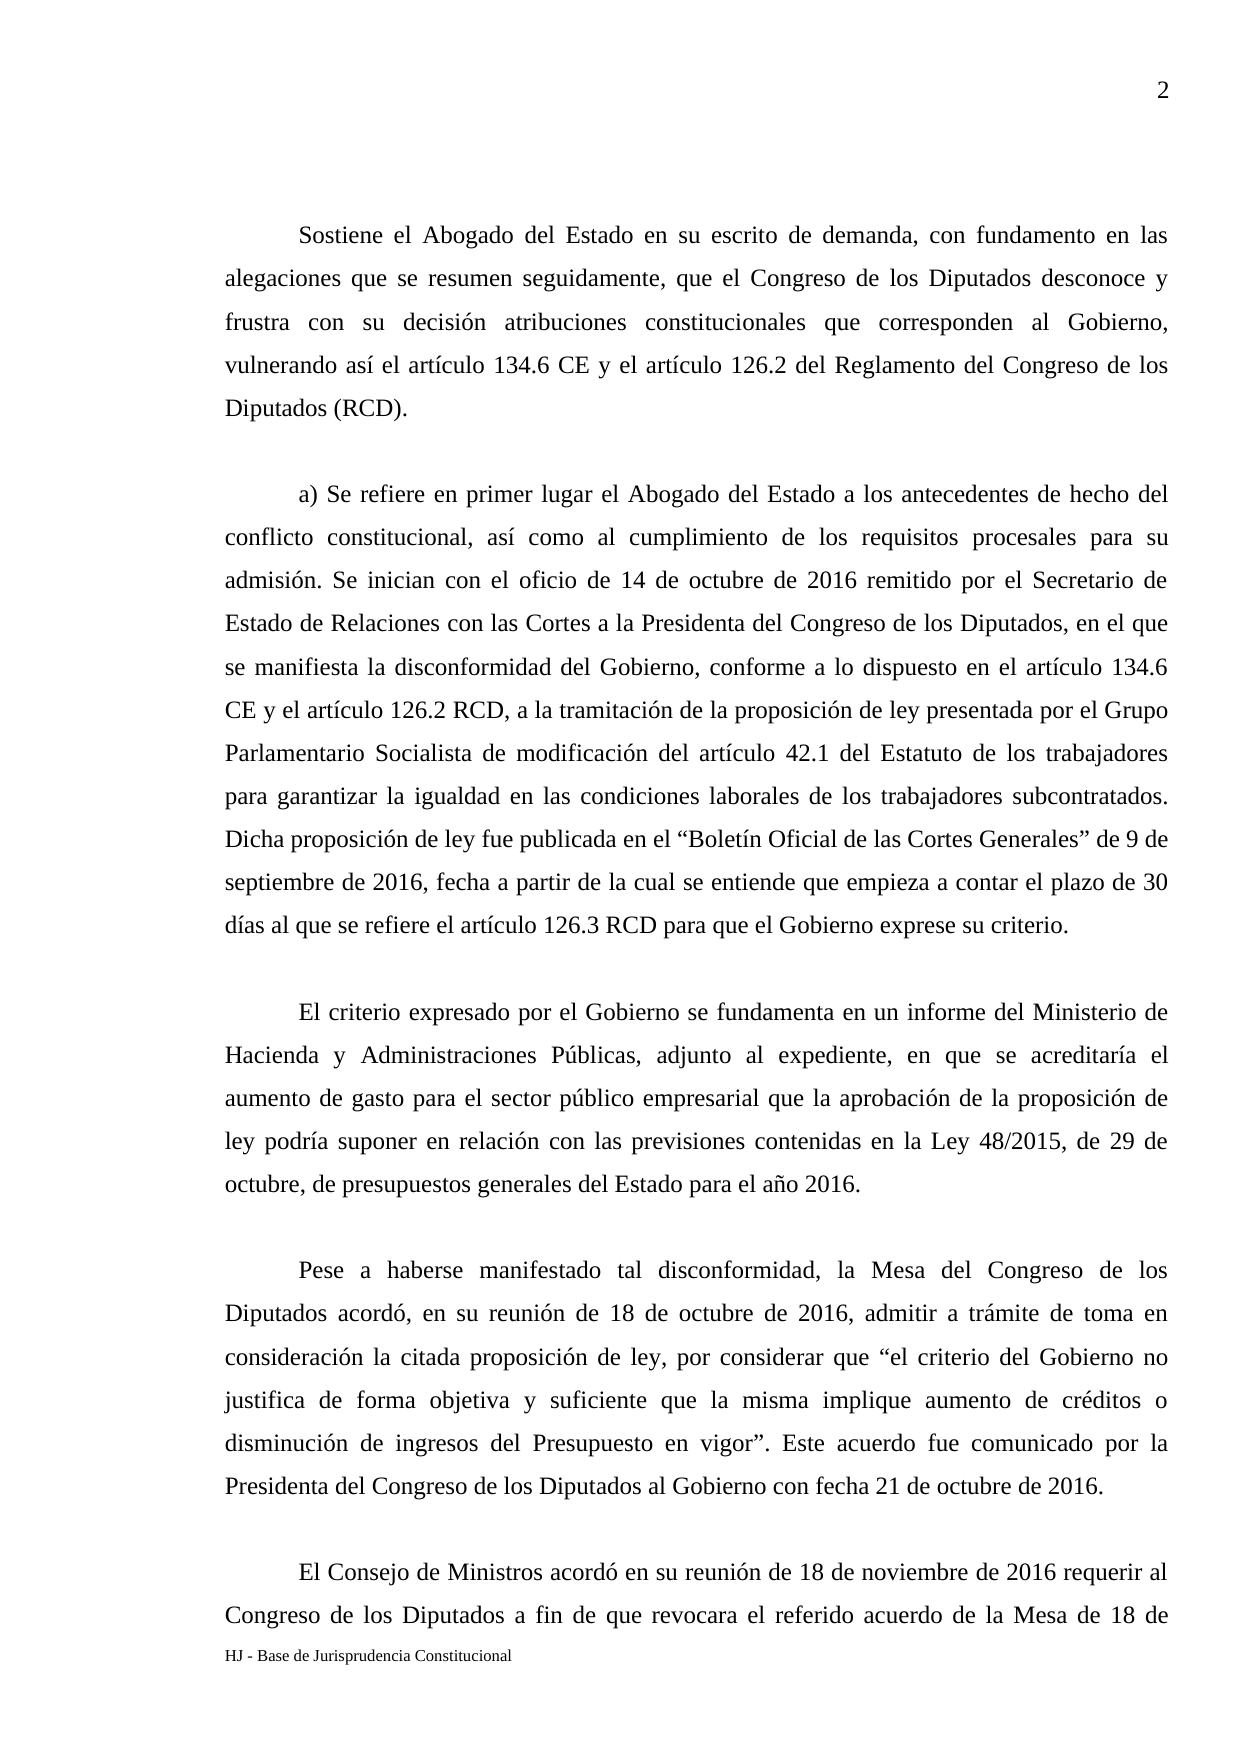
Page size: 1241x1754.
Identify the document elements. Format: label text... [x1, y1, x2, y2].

text a) Se refiere en primer lugar el Abogado del Estado a los antecedentes de hecho del conflicto constitucional, así como al cumplimiento de los requisitos procesales para su admisión. Se inician con el oficio de 14 de octubre de 2016 remitido por el Secretario de Estado de Relaciones con las Cortes a la Presidenta del Congreso de los Diputados, en el que se manifiesta la disconformidad del Gobierno, conforme a lo dispuesto en el artículo 134.6 CE y el artículo 126.2 RCD, a la tramitación de la proposición de ley presentada por el Grupo Parlamentario Socialista de modificación del artículo 42.1 del Estatuto de los trabajadores para garantizar la igualdad en las condiciones laborales de los trabajadores subcontratados. Dicha proposición de ley fue publicada en el “Boletín Oficial de las Cortes Generales” de 9 de septiembre de 2016, fecha a partir de la cual se entiende que empieza a contar el plazo de 30 días al que se refiere el artículo 126.3 RCD para que el Gobierno exprese su criterio. [224, 479, 1169, 939]
text El criterio expresado por el Gobierno se fundamenta en un informe del Ministerio de Hacienda y Administraciones Públicas, adjunto al expediente, en que se acreditaría el aumento de gasto para el sector público empresarial que la aprobación de la proposición de ley podría suponer en relación con las previsiones contenidas en la Ley 48/2015, de 29 de octubre, de presupuestos generales del Estado para el año 2016. [224, 997, 1169, 1198]
text Sostiene el Abogado del Estado en su escrito de demanda, con fundamento en las alegaciones que se resumen seguidamente, que el Congreso de los Diputados desconoce y frustra con su decisión atribuciones constitucionales que corresponden al Gobierno, vulnerando así el artículo 134.6 CE y el artículo 126.2 del Reglamento del Congreso de los Diputados (RCD). [224, 220, 1169, 422]
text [224, 1557, 1169, 1629]
text Pese a haberse manifestado tal disconformidad, la Mesa del Congreso de los Diputados acordó, en su reunión de 18 de octubre de 2016, admitir a trámite de toma en consideración la citada proposición de ley, por considerar que “el criterio del Gobierno no justifica de forma objetiva y suficiente que la misma implique aumento de créditos o disminución de ingresos del Presupuesto en vigor”. Este acuerdo fue comunicado por la Presidenta del Congreso de los Diputados al Gobierno con fecha 21 de octubre de 2016. [224, 1255, 1169, 1500]
